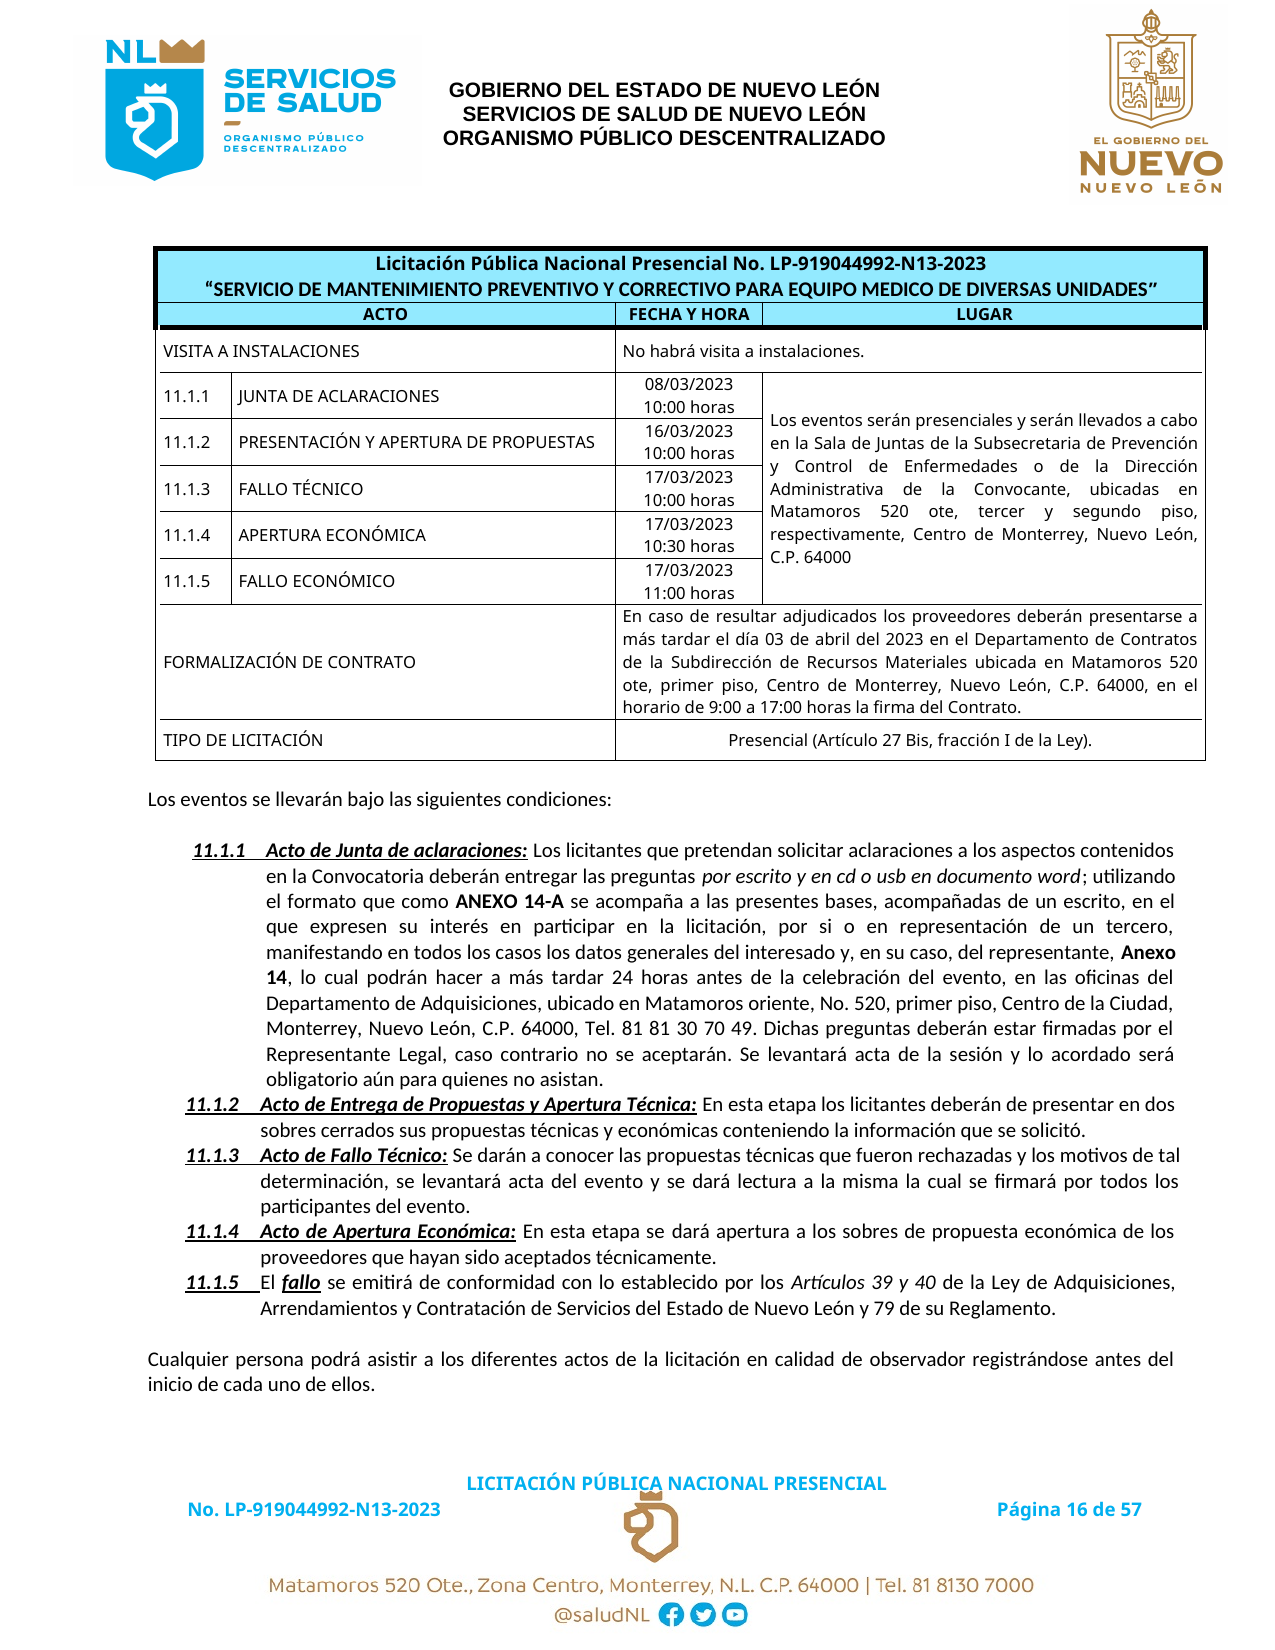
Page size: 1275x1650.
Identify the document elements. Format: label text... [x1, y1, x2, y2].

table_cell FECHA Y HORA [616, 303, 762, 325]
text Cualquier persona podrá asistir a los diferentes actos de la licitación en calidad de observador registrándose antes del inicio de cada uno de ellos. [148, 1346, 1176, 1397]
table_cell Los eventos serán presenciales y serán llevados a cabo en la Sala de Juntas de la Subsecretaria de Prevención y Control de Enfermedades o de la Dirección Administrativa de la Convocante, ubicadas en Matamoros 520 ote, tercer y segundo piso, respectivamente, Centro de Monterrey, Nuevo León, C.P. 64000 [763, 372, 1205, 604]
picture [551, 1479, 556, 1487]
table_header Licitación Pública Nacional Presencial No. LP-919044992-N13-2023 “SERVICIO DE MANTENIMIENTO PREVENTIVO Y CORRECTIVO PARA EQUIPO MEDICO DE DIVERSAS UNIDADES” [158, 251, 1203, 302]
table_cell FALLO TÉCNICO [232, 466, 615, 511]
list Acto de Fallo Técnico: Se darán a conocer las propuestas técnicas que fueron rechazadas y los motivos de tal determinación, se levantará acta del evento y se dará lectura a la misma la cual se firmará por todos los participantes del evento. [185, 1142, 1181, 1219]
list Acto de Junta de aclaraciones: Los licitantes que pretendan solicitar aclaraciones a los aspectos contenidos en la Convocatoria deberán entregar las preguntas por escrito y en cd o usb en documento word; utilizando el formato que como ANEXO 14-A se acompaña a las presentes bases, acompañadas de un escrito, en el que expresen su interés en participar en la licitación, por si o en representación de un tercero, manifestando en todos los casos los datos generales del interesado y, en su caso, del representante, Anexo 14, lo cual podrán hacer a más tardar 24 horas antes de la celebración del evento, en las oficinas del Departamento de Adquisiciones, ubicado en Matamoros oriente, No. 520, primer piso, Centro de la Ciudad, Monterrey, Nuevo León, C.P. 64000, Tel. 81 81 30 70 49. Dichas preguntas deberán estar firmadas por el Representante Legal, caso contrario no se aceptarán. Se levantará acta de la sesión y lo acordado será obligatorio aún para quienes no asistan. [192, 837, 1176, 1092]
table_cell 11.1.1 [156, 372, 231, 418]
table_cell 17/03/2023 10:30 horas [616, 512, 762, 558]
table_cell 17/03/2023 11:00 horas [616, 559, 762, 604]
table_cell JUNTA DE ACLARACIONES [232, 373, 615, 418]
table_cell FORMALIZACIÓN DE CONTRATO [156, 604, 615, 719]
picture [72, 35, 422, 186]
table_cell FALLO ECONÓMICO [232, 559, 615, 604]
table_cell Presencial (Artículo 27 Bis, fracción I de la Ley). [616, 719, 1205, 760]
table_cell En caso de resultar adjudicados los proveedores deberán presentarse a más tardar el día 03 de abril del 2023 en el Departamento de Contratos de la Subdirección de Recursos Materiales ubicada en Matamoros 520 ote, primer piso, Centro de Monterrey, Nuevo León, C.P. 64000, en el horario de 9:00 a 17:00 horas la firma del Contrato. [616, 604, 1205, 719]
picture [6, 1472, 1275, 1642]
table_cell 17/03/2023 10:00 horas [616, 466, 762, 511]
table_cell 16/03/2023 10:00 horas [616, 419, 762, 465]
table_cell PRESENTACIÓN Y APERTURA DE PROPUESTAS [232, 419, 615, 465]
text Los eventos se llevarán bajo las siguientes condiciones: [148, 787, 1176, 812]
table_cell ACTO [158, 303, 615, 325]
table_cell 08/03/2023 10:00 horas [616, 373, 762, 418]
table_cell VISITA A INSTALACIONES [156, 325, 615, 372]
list Acto de Apertura Económica: En esta etapa se dará apertura a los sobres de propuesta económica de los proveedores que hayan sido aceptados técnicamente. [185, 1219, 1176, 1269]
table_cell 11.1.3 [156, 465, 231, 511]
table_cell No habrá visita a instalaciones. [616, 325, 1205, 372]
table_cell 11.1.4 [156, 511, 231, 558]
list El fallo se emitirá de conformidad con lo establecido por los Artículos 39 y 40 de la Ley de Adquisiciones, Arrendamientos y Contratación de Servicios del Estado de Nuevo León y 79 de su Reglamento. [185, 1269, 1176, 1320]
table_cell TIPO DE LICITACIÓN [156, 719, 615, 760]
picture [1068, 4, 1229, 205]
table_cell APERTURA ECONÓMICA [232, 512, 615, 558]
list Acto de Entrega de Propuestas y Apertura Técnica: En esta etapa los licitantes deberán de presentar en dos sobres cerrados sus propuestas técnicas y económicas conteniendo la información que se solicitó. [185, 1092, 1176, 1142]
table_cell LUGAR [763, 303, 1203, 325]
table_cell 11.1.2 [156, 418, 231, 465]
table_cell 11.1.5 [156, 558, 231, 604]
